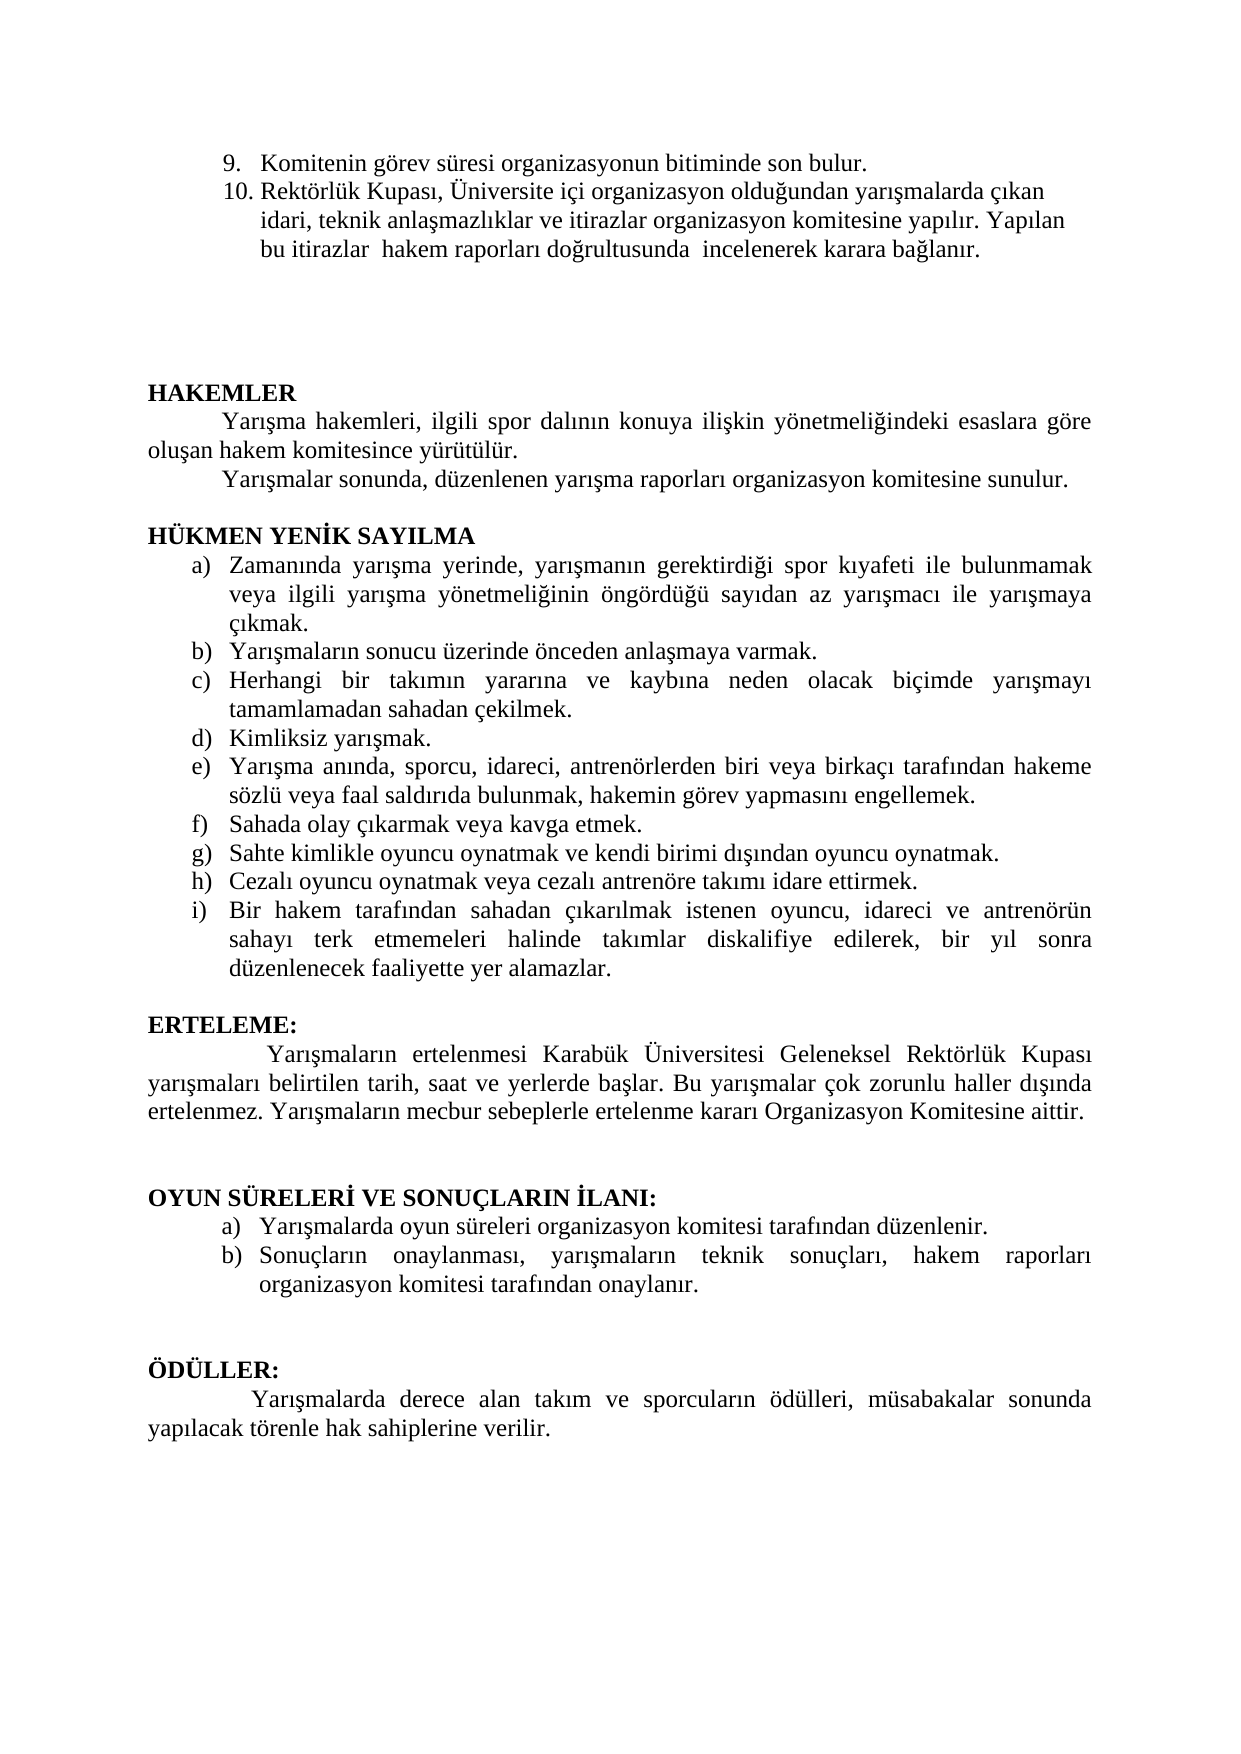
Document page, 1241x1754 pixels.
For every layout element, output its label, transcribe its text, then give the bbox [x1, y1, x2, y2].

list Cezalı oyuncu oynatmak veya cezalı antrenöre takımı idare ettirmek. [191, 866, 1093, 895]
list Sahte kimlikle oyuncu oynatmak ve kendi birimi dışından oyuncu oynatmak. [191, 838, 1093, 866]
list Sahada olay çıkarmak veya kavga etmek. [191, 809, 1093, 838]
text Yarışma hakemleri, ilgili spor dalının konuya ilişkin yönetmeliğindeki esaslara göre oluşan hakem komitesince yürütülür. [148, 406, 1093, 464]
text Yarışmaların ertelenmesi Karabük Üniversitesi Geleneksel Rektörlük Kupası yarışmaları belirtilen tarih, saat ve yerlerde başlar. Bu yarışmalar çok zorunlu haller dışında ertelenmez. Yarışmaların mecbur sebeplerle ertelenme kararı Organizasyon Komitesine aittir. [148, 1039, 1093, 1125]
list Kimliksiz yarışmak. [191, 723, 1093, 751]
list Sonuçların onaylanması, yarışmaların teknik sonuçları, hakem raporları organizasyon komitesi tarafından onaylanır. [221, 1240, 1093, 1298]
text Yarışmalar sonunda, düzenlenen yarışma raporları organizasyon komitesine sunulur. [148, 464, 1093, 493]
list Yarışmalarda oyun süreleri organizasyon komitesi tarafından düzenlenir. [221, 1211, 1093, 1240]
list Rektörlük Kupası, Üniversite içi organizasyon olduğundan yarışmalarda çıkan idari, teknik anlaşmazlıklar ve itirazlar organizasyon komitesine yapılır. Yapılan bu itirazlar hakem raporları doğrultusunda incelenerek karara bağlanır. [223, 176, 1093, 263]
list Yarışmaların sonucu üzerinde önceden anlaşmaya varmak. [191, 636, 1093, 665]
text ERTELEME: [148, 1010, 1093, 1039]
list Zamanında yarışma yerinde, yarışmanın gerektirdiği spor kıyafeti ile bulunmamak veya ilgili yarışma yönetmeliğinin öngördüğü sayıdan az yarışmacı ile yarışmaya çıkmak. [191, 550, 1093, 636]
text HÜKMEN YENİK SAYILMA [148, 521, 1093, 550]
text ÖDÜLLER: [148, 1355, 1093, 1384]
text OYUN SÜRELERİ VE SONUÇLARIN İLANI: [148, 1183, 1093, 1211]
list Komitenin görev süresi organizasyonun bitiminde son bulur. [223, 148, 1093, 176]
text Yarışmalarda derece alan takım ve sporcuların ödülleri, müsabakalar sonunda yapılacak törenle hak sahiplerine verilir. [148, 1384, 1093, 1441]
list Bir hakem tarafından sahadan çıkarılmak istenen oyuncu, idareci ve antrenörün sahayı terk etmemeleri halinde takımlar diskalifiye edilerek, bir yıl sonra düzenlenecek faaliyette yer alamazlar. [191, 895, 1093, 981]
list Yarışma anında, sporcu, idareci, antrenörlerden biri veya birkaçı tarafından hakeme sözlü veya faal saldırıda bulunmak, hakemin görev yapmasını engellemek. [191, 751, 1093, 809]
list Herhangi bir takımın yararına ve kaybına neden olacak biçimde yarışmayı tamamlamadan sahadan çekilmek. [191, 665, 1093, 723]
text HAKEMLER [148, 378, 1093, 406]
